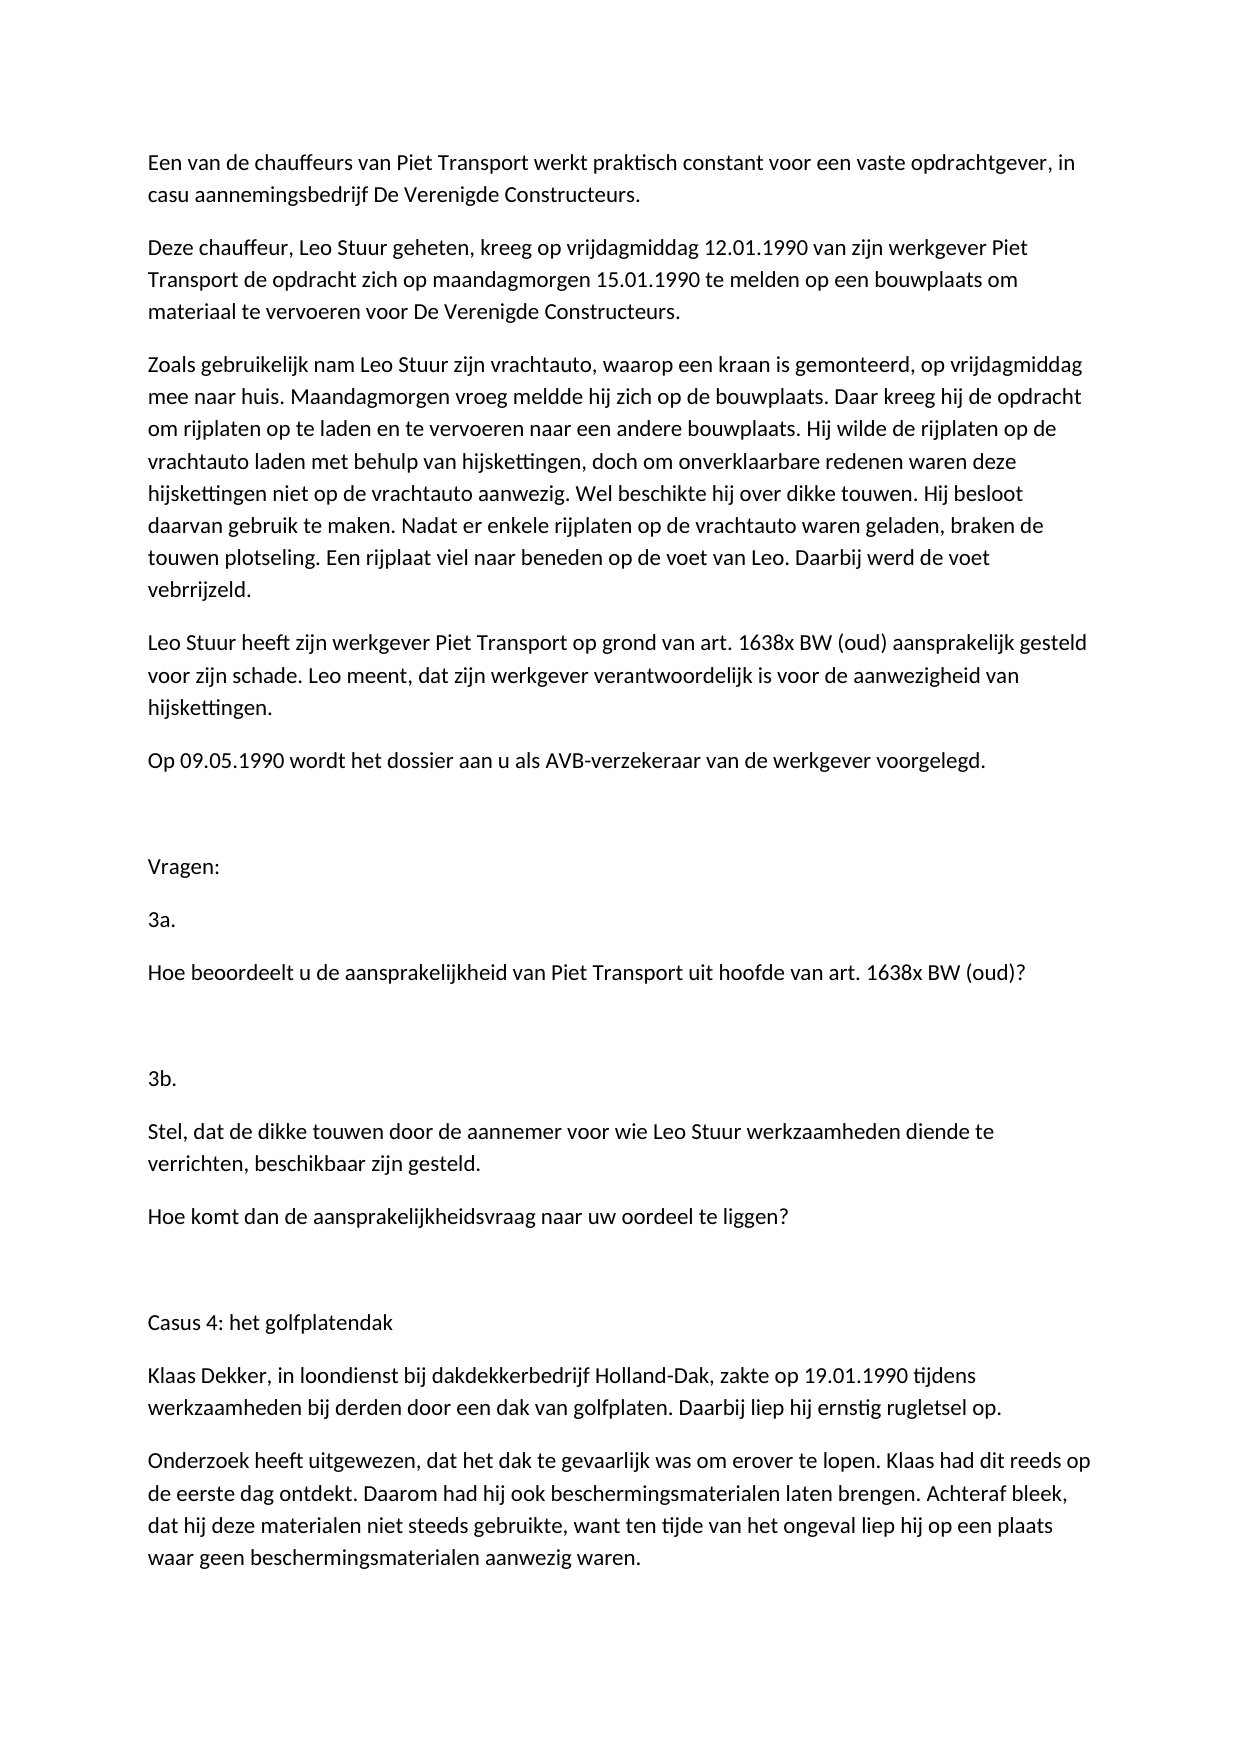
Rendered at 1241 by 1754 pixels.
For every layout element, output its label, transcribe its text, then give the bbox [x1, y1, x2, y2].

text Op 09.05.1990 wordt het dossier aan u als AVB-verzekeraar van de werkgever voorgelegd. [148, 746, 1093, 774]
text Zoals gebruikelijk nam Leo Stuur zijn vrachtauto, waarop een kraan is gemonteerd, op vrijdagmiddag mee naar huis. Maandagmorgen vroeg meldde hij zich op de bouwplaats. Daar kreeg hij de opdracht om rijplaten op te laden en te vervoeren naar een andere bouwplaats. Hij wilde de rijplaten op de vrachtauto laden met behulp van hijskettingen, doch om onverklaarbare redenen waren deze hijskettingen niet op de vrachtauto aanwezig. Wel beschikte hij over dikke touwen. Hij besloot daarvan gebruik te maken. Nadat er enkele rijplaten op de vrachtauto waren geladen, braken de touwen plotseling. Een rijplaat viel naar beneden op de voet van Leo. Daarbij werd de voet vebrrijzeld. [148, 350, 1093, 603]
text Leo Stuur heeft zijn werkgever Piet Transport op grond van art. 1638x BW (oud) aansprakelijk gesteld voor zijn schade. Leo meent, dat zijn werkgever verantwoordelijk is voor de aanwezigheid van hijskettingen. [148, 628, 1093, 721]
text Klaas Dekker, in loondienst bij dakdekkerbedrijf Holland-Dak, zakte op 19.01.1990 tijdens werkzaamheden bij derden door een dak van golfplaten. Daarbij liep hij ernstig rugletsel op. [148, 1361, 1093, 1422]
text Stel, dat de dikke touwen door de aannemer voor wie Leo Stuur werkzaamheden diende te verrichten, beschikbaar zijn gesteld. [148, 1117, 1093, 1177]
text Casus 4: het golfplatendak [148, 1308, 1093, 1336]
text 3a. [148, 905, 1093, 933]
text Hoe komt dan de aansprakelijkheidsvraag naar uw oordeel te liggen? [148, 1202, 1093, 1230]
text Vragen: [148, 852, 1093, 880]
text Deze chauffeur, Leo Stuur geheten, kreeg op vrijdagmiddag 12.01.1990 van zijn werkgever Piet Transport de opdracht zich op maandagmorgen 15.01.1990 te melden op een bouwplaats om materiaal te vervoeren voor De Verenigde Constructeurs. [148, 233, 1093, 325]
text 3b. [148, 1064, 1093, 1092]
text Een van de chauffeurs van Piet Transport werkt praktisch constant voor een vaste opdrachtgever, in casu aannemingsbedrijf De Verenigde Constructeurs. [148, 148, 1093, 208]
text Hoe beoordeelt u de aansprakelijkheid van Piet Transport uit hoofde van art. 1638x BW (oud)? [148, 958, 1093, 986]
text Onderzoek heeft uitgewezen, dat het dak te gevaarlijk was om erover te lopen. Klaas had dit reeds op de eerste dag ontdekt. Daarom had hij ook beschermingsmaterialen laten brengen. Achteraf bleek, dat hij deze materialen niet steeds gebruikte, want ten tijde van het ongeval liep hij op een plaats waar geen beschermingsmaterialen aanwezig waren. [148, 1447, 1093, 1571]
